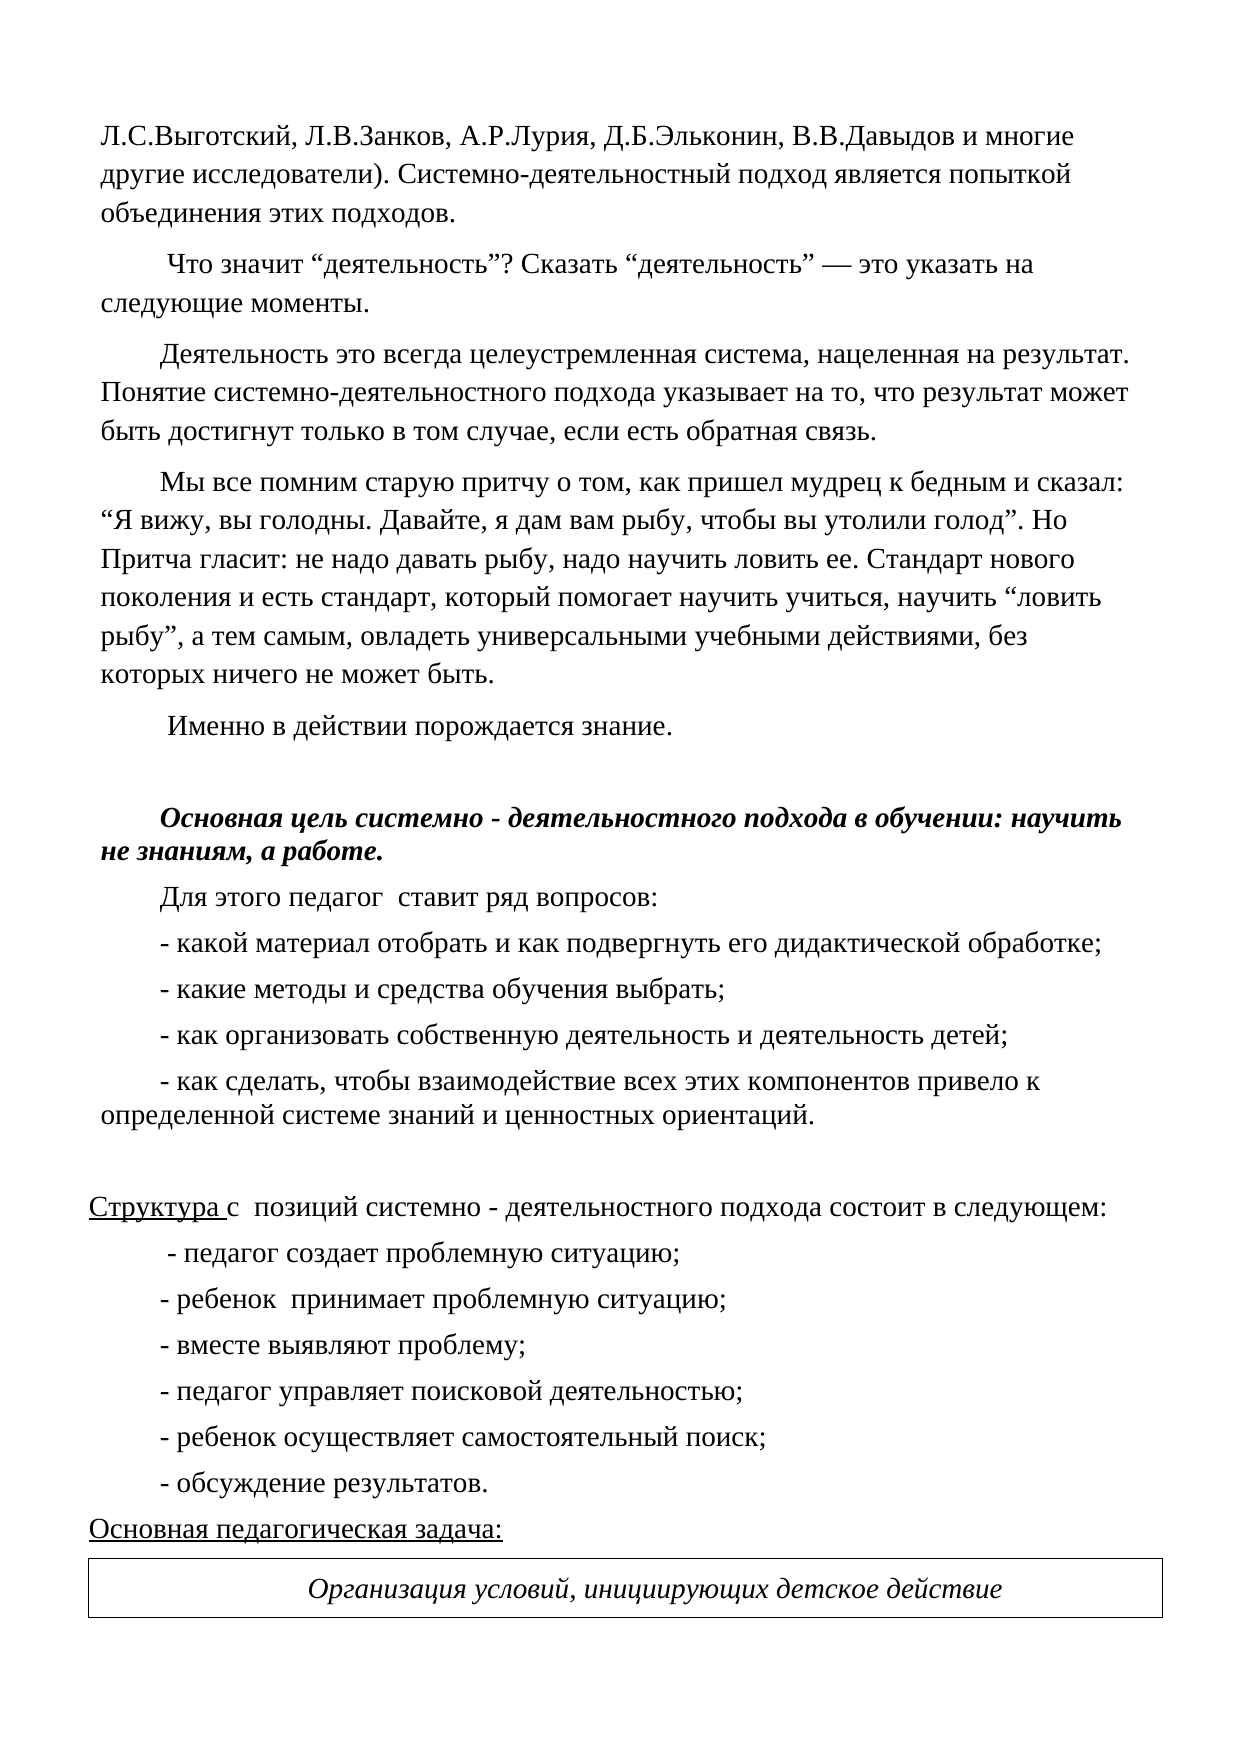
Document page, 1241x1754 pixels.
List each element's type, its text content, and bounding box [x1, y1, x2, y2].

text - как организовать собственную деятельность и деятельность детей; [100, 1017, 1140, 1051]
text Структура с позиций системно - деятельностного подхода состоит в следующем: [89, 1189, 1140, 1223]
table_header Организация условий, инициирующих детское действие [89, 1559, 1162, 1617]
text - вместе выявляют проблему; [100, 1327, 1140, 1361]
text Для этого педагог ставит ряд вопросов: [100, 879, 1140, 913]
text Основная цель системно - деятельностного подхода в обучении: научить не знаниям, а работе. [100, 800, 1140, 867]
text - ребенок осуществляет самостоятельный поиск; [100, 1419, 1140, 1453]
text Мы все помним старую притчу о том, как пришел мудрец к бедным и сказал: “Я вижу, вы голодны. Давайте, я дам вам рыбу, чтобы вы утолили голод”. Но Притча гласит: не надо давать рыбу, надо научить ловить ее. Стандарт нового поколения и есть стандарт, который помогает научить учиться, научить “ловить рыбу”, а тем самым, овладеть универсальными учебными действиями, без которых ничего не может быть. [100, 464, 1140, 690]
text - педагог управляет поисковой деятельностью; [100, 1373, 1140, 1407]
text - ребенок принимает проблемную ситуацию; [100, 1281, 1140, 1315]
text Деятельность это всегда целеустремленная система, нацеленная на результат. Понятие системно-деятельностного подхода указывает на то, что результат может быть достигнут только в том случае, если есть обратная связь. [100, 336, 1140, 446]
text Именно в действии порождается знание. [100, 708, 1140, 741]
text - обсуждение результатов. [100, 1465, 1140, 1499]
text - педагог создает проблемную ситуацию; [159, 1235, 1140, 1269]
text - какой материал отобрать и как подвергнуть его дидактической обработке; [100, 925, 1140, 959]
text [100, 118, 1140, 229]
text Основная педагогическая задача: [89, 1511, 1140, 1545]
text - какие методы и средства обучения выбрать; [100, 971, 1140, 1005]
text - как сделать, чтобы взаимодействие всех этих компонентов привело к определенной системе знаний и ценностных ориентаций. [100, 1063, 1140, 1131]
text Что значит “деятельность”? Сказать “деятельность” — это указать на следующие моменты. [100, 246, 1140, 318]
